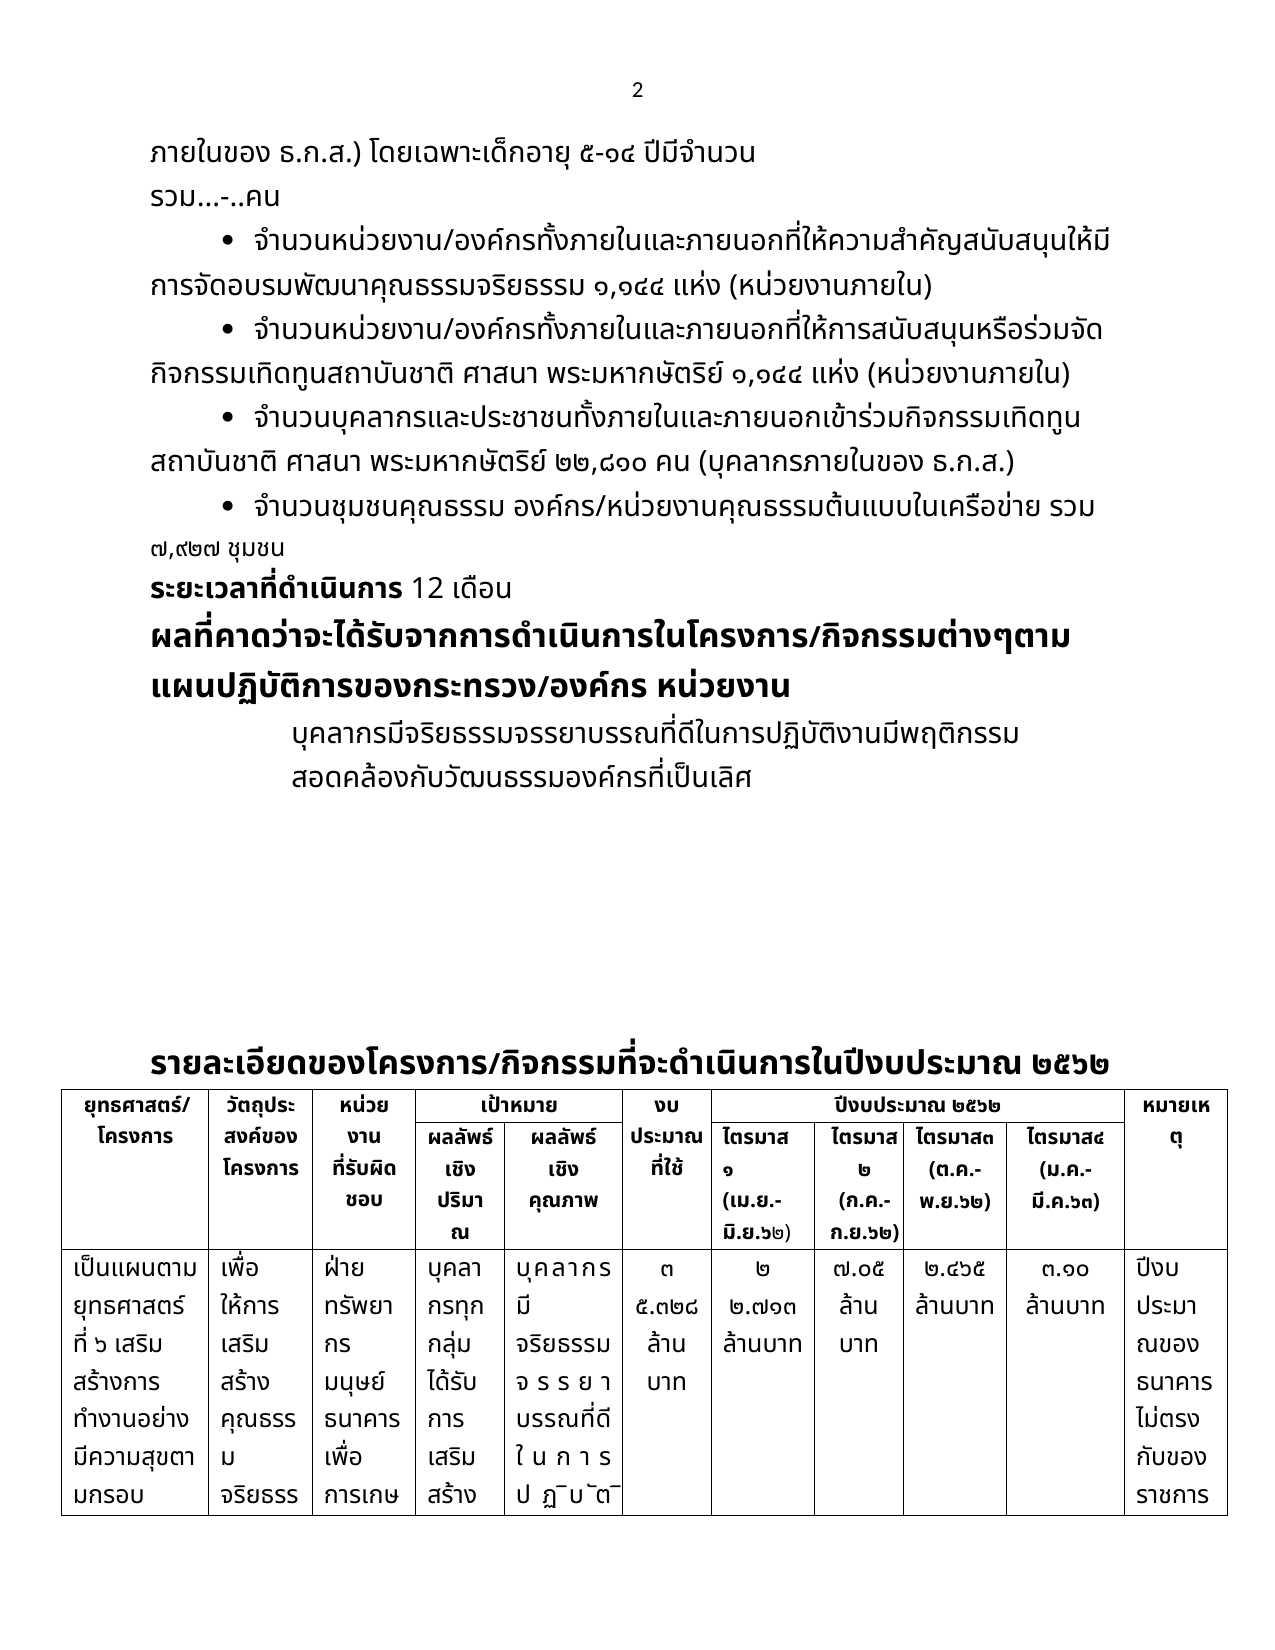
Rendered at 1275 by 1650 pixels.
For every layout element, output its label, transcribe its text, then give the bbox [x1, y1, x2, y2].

table_header วัตถุประสงค์ของโครงการ [209, 1090, 312, 1249]
table_header ยุทธศาสตร์/ โครงการ [62, 1090, 208, 1249]
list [150, 131, 1125, 219]
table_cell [416, 1250, 504, 1514]
table_header ปีงบประมาณ ๒๕๖๒ [712, 1090, 1124, 1122]
table_cell ไตรมาส๒ (ก.ค.-ก.ย.๖๒) [815, 1123, 903, 1249]
text ผลที่คาดว่าจะได้รับจากการดำเนินการในโครงการ/กิจกรรมต่างๆตามแผนปฏิบัติการของกระทรวง/องค์กร หน่วยงาน [150, 612, 1125, 712]
list จำนวนบุคลากรและประชาชนทั้งภายในและภายนอกเข้าร่วมกิจกรรมเทิดทูนสถาบันชาติ ศาสนา พระมหากษัตริย์ ๒๒,๘๑๐ คน (บุคลากรภายในของ ธ.ก.ส.) [150, 397, 1125, 485]
table_cell ๓๕.๓๒๘ ล้านบาท [623, 1250, 711, 1514]
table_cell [1125, 1250, 1227, 1514]
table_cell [313, 1250, 415, 1514]
table_cell ผลลัพธ์เชิงคุณภาพ [505, 1123, 622, 1249]
list จำนวนหน่วยงาน/องค์กรทั้งภายในและภายนอกที่ให้ความสำคัญสนับสนุนให้มีการจัดอบรมพัฒนาคุณธรรมจริยธรรม ๑,๑๔๔ แห่ง (หน่วยงานภายใน) [150, 219, 1125, 308]
table_header หมายเหตุ [1125, 1090, 1227, 1249]
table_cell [62, 1250, 208, 1514]
text รายละเอียดของโครงการ/กิจกรรมที่จะดำเนินการในปีงบประมาณ ๒๕๖๒ [150, 1039, 1125, 1089]
table_cell ๗.๐๕ ล้านบาท [815, 1250, 903, 1514]
text บุคลากรมีจริยธรรมจรรยาบรรณที่ดีในการปฏิบัติงานมีพฤติกรรมสอดคล้องกับวัฒนธรรมองค์กรที่เป็นเลิศ [291, 712, 1125, 801]
table_cell ไตรมาส๓ (ต.ค.-พ.ย.๖๒) [904, 1123, 1006, 1249]
table_cell ไตรมาส ๑ (เม.ย.-มิ.ย.๖๒) [712, 1123, 814, 1249]
text ระยะเวลาที่ดำเนินการ 12 เดือน [150, 567, 1125, 612]
table_header งบประมาณ ที่ใช้ [623, 1090, 711, 1249]
list จำนวนชุมชนคุณธรรม องค์กร/หน่วยงานคุณธรรมต้นแบบในเครือข่าย รวม ๗,๙๒๗ ชุมชน [150, 485, 1125, 567]
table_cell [505, 1250, 622, 1514]
table_cell ผลลัพธ์เชิงปริมาณ [416, 1123, 504, 1249]
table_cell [209, 1250, 312, 1514]
table_cell ๒๒.๗๑๓ ล้านบาท [712, 1250, 814, 1514]
table_cell ไตรมาส๔ (ม.ค.-มี.ค.๖๓) [1007, 1123, 1124, 1249]
table_header หน่วยงาน ที่รับผิดชอบ [313, 1090, 415, 1249]
table_cell ๓.๑๐ ล้านบาท [1007, 1250, 1124, 1514]
table_cell ๒.๔๖๕ ล้านบาท [904, 1250, 1006, 1514]
table_header เป้าหมาย [416, 1090, 622, 1122]
list จำนวนหน่วยงาน/องค์กรทั้งภายในและภายนอกที่ให้การสนับสนุนหรือร่วมจัดกิจกรรมเทิดทูนสถาบันชาติ ศาสนา พระมหากษัตริย์ ๑,๑๔๔ แห่ง (หน่วยงานภายใน) [150, 308, 1125, 397]
